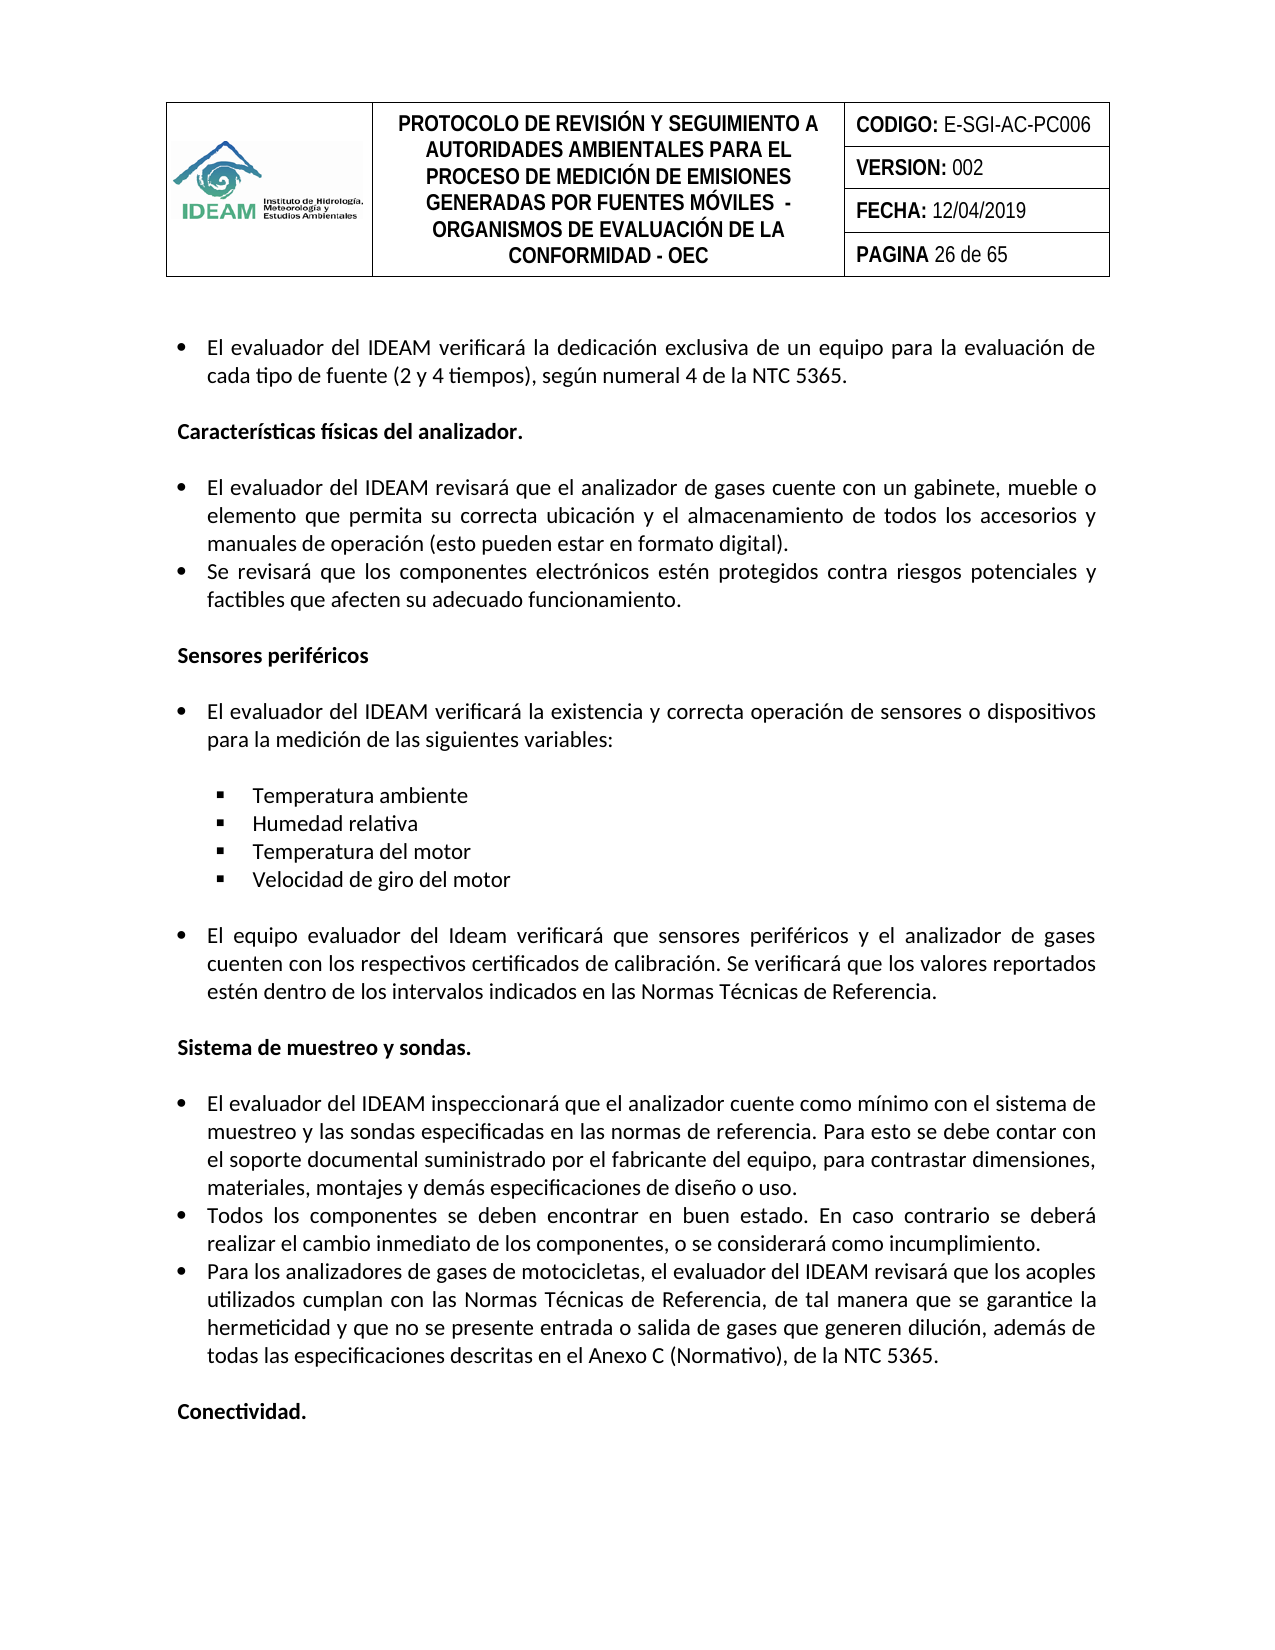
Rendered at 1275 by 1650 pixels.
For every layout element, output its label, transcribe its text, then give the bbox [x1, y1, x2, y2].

list Todos los componentes se deben encontrar en buen estado. En caso contrario se deberá realizar el cambio inmediato de los componentes, o se considerará como incumplimiento. [177, 1201, 1098, 1257]
list El evaluador del IDEAM verificará la dedicación exclusiva de un equipo para la evaluación de cada tipo de fuente (2 y 4 tiempos), según numeral 4 de la NTC 5365. [177, 333, 1098, 389]
text Sistema de muestreo y sondas. [177, 1033, 1098, 1061]
list Para los analizadores de gases de motocicletas, el evaluador del IDEAM revisará que los acoples utilizados cumplan con las Normas Técnicas de Referencia, de tal manera que se garantice la hermeticidad y que no se presente entrada o salida de gases que generen dilución, además de todas las especificaciones descritas en el Anexo C (Normativo), de la NTC 5365. [177, 1257, 1098, 1369]
text Conectividad. [177, 1397, 1098, 1426]
list El evaluador del IDEAM inspeccionará que el analizador cuente como mínimo con el sistema de muestreo y las sondas especificadas en las normas de referencia. Para esto se debe contar con el soporte documental suministrado por el fabricante del equipo, para contrastar dimensiones, materiales, montajes y demás especificaciones de diseño o uso. [177, 1089, 1098, 1201]
list Velocidad de giro del motor [215, 865, 1098, 893]
list Humedad relativa [215, 809, 1098, 837]
list El evaluador del IDEAM revisará que el analizador de gases cuente con un gabinete, mueble o elemento que permita su correcta ubicación y el almacenamiento de todos los accesorios y manuales de operación (esto pueden estar en formato digital). [177, 473, 1098, 557]
text Características físicas del analizador. [177, 417, 1098, 445]
picture [171, 141, 366, 225]
text Sensores periféricos [177, 641, 1098, 669]
list Se revisará que los componentes electrónicos estén protegidos contra riesgos potenciales y factibles que afecten su adecuado funcionamiento. [177, 557, 1098, 613]
list Temperatura del motor [215, 837, 1098, 865]
list El equipo evaluador del Ideam verificará que sensores periféricos y el analizador de gases cuenten con los respectivos certificados de calibración. Se verificará que los valores reportados estén dentro de los intervalos indicados en las Normas Técnicas de Referencia. [177, 921, 1098, 1005]
list Temperatura ambiente [215, 781, 1098, 809]
list El evaluador del IDEAM verificará la existencia y correcta operación de sensores o dispositivos para la medición de las siguientes variables: [177, 697, 1098, 753]
